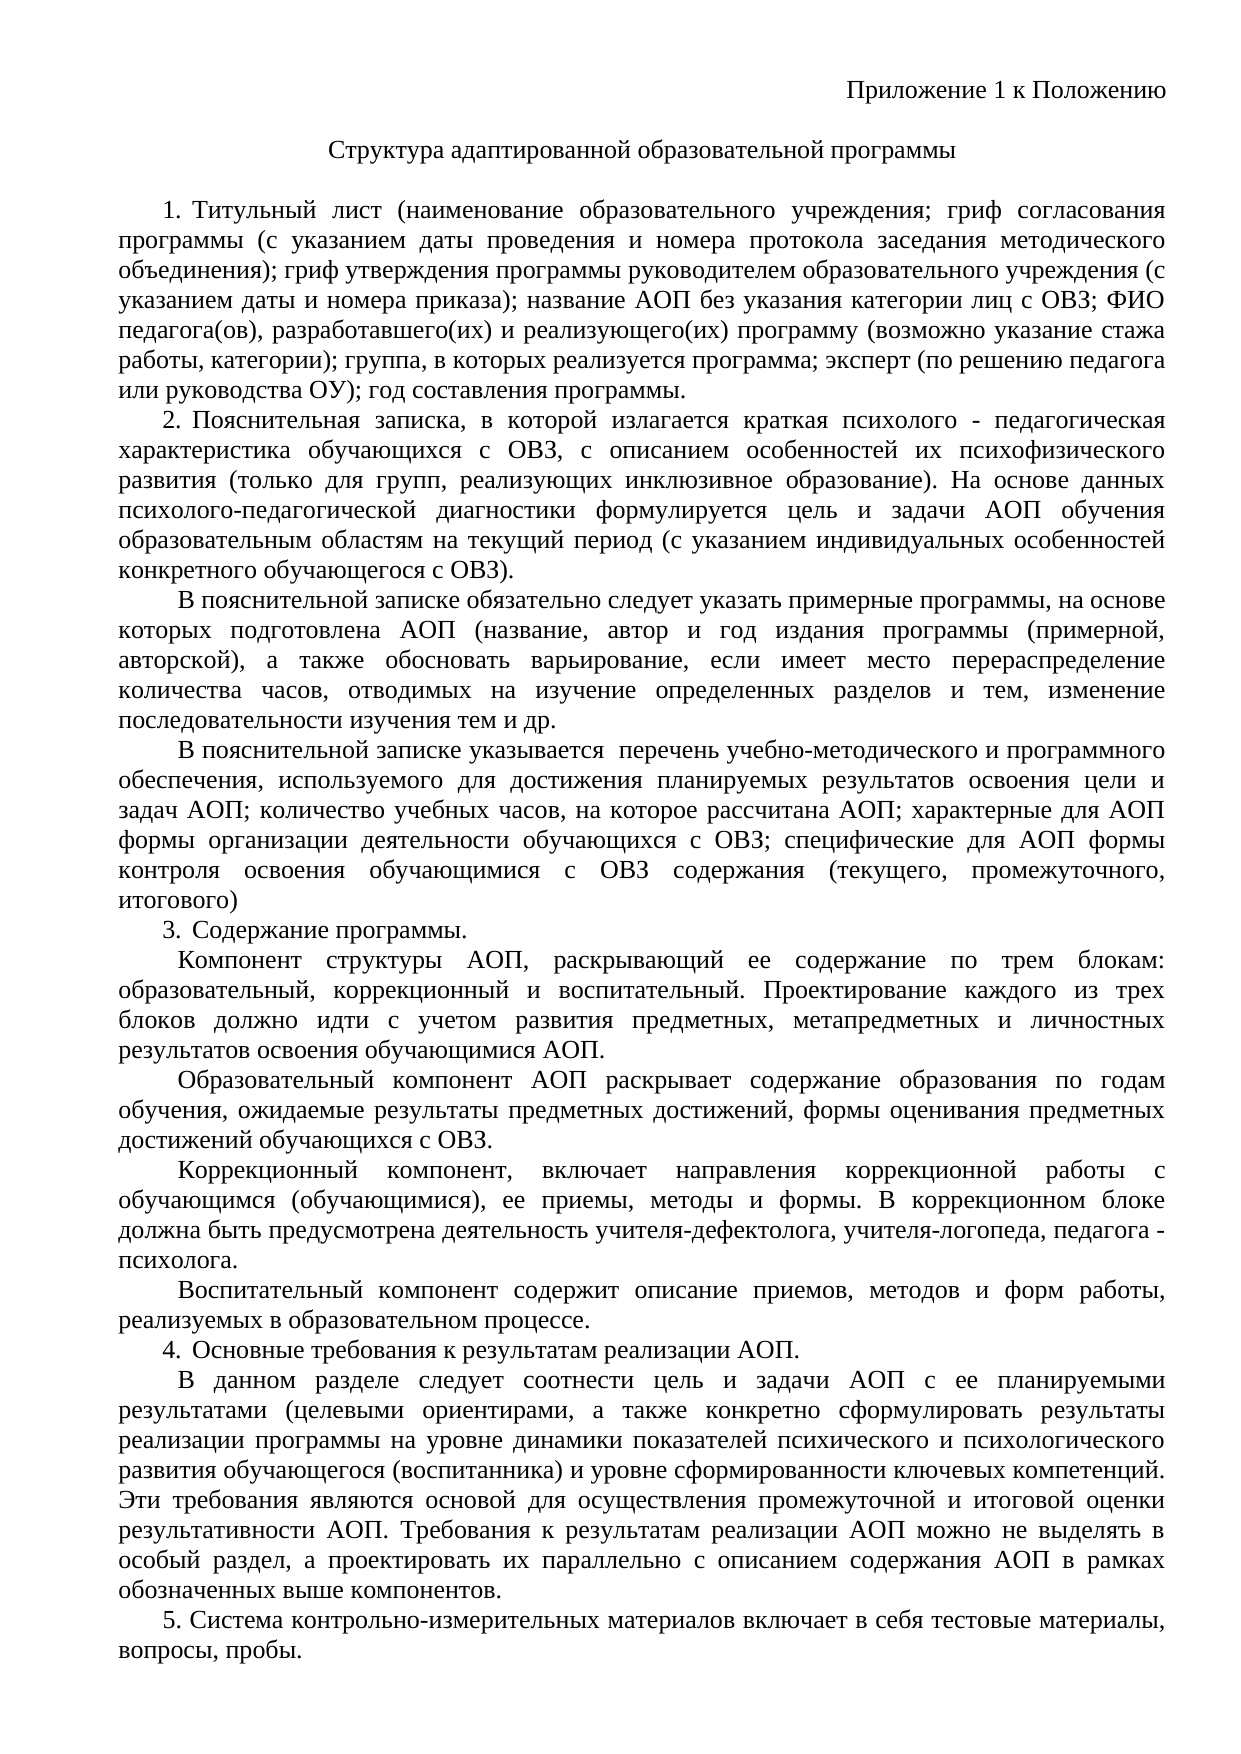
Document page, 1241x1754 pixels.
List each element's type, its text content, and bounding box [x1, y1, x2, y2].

list Пояснительная записка, в которой излагается краткая психолого - педагогическая характеристика обучающихся с ОВЗ, с описанием особенностей их психофизического развития (только для групп, реализующих инклюзивное образование). На основе данных психолого-педагогической диагностики формулируется цель и задачи АОП обучения образовательным областям на текущий период (с указанием индивидуальных особенностей конкретного обучающегося с ОВЗ). [118, 404, 1167, 584]
text В данном разделе следует соотнести цель и задачи АОП с ее планируемыми результатами (целевыми ориентирами, а также конкретно сформулировать результаты реализации программы на уровне динамики показателей психического и психологического развития обучающегося (воспитанника) и уровне сформированности ключевых компетенций. Эти требования являются основой для осуществления промежуточной и итоговой оценки результативности АОП. Требования к результатам реализации АОП можно не выделять в особый раздел, а проектировать их параллельно с описанием содержания АОП в рамках обозначенных выше компонентов. [118, 1364, 1167, 1604]
list Титульный лист (наименование образовательного учреждения; гриф согласования программы (с указанием даты проведения и номера протокола заседания методического объединения); гриф утверждения программы руководителем образовательного учреждения (с указанием даты и номера приказа); название АОП без указания категории лиц с ОВЗ; ФИО педагога(ов), разработавшего(их) и реализующего(их) программу (возможно указание стажа работы, категории); группа, в которых реализуется программа; эксперт (по решению педагога или руководства ОУ); год составления программы. [118, 194, 1167, 404]
text Воспитательный компонент содержит описание приемов, методов и форм работы, реализуемых в образовательном процессе. [118, 1274, 1167, 1334]
text В пояснительной записке указывается перечень учебно-методического и программного обеспечения, используемого для достижения планируемых результатов освоения цели и задач АОП; количество учебных часов, на которое рассчитана АОП; характерные для АОП формы организации деятельности обучающихся с ОВЗ; специфические для АОП формы контроля освоения обучающимися с ОВЗ содержания (текущего, промежуточного, итогового) [118, 734, 1167, 914]
text Компонент структуры АОП, раскрывающий ее содержание по трем блокам: образовательный, коррекционный и воспитательный. Проектирование каждого из трех блоков должно идти с учетом развития предметных, метапредметных и личностных результатов освоения обучающимися АОП. [118, 944, 1167, 1064]
text 5. Система контрольно-измерительных материалов включает в себя тестовые материалы, вопросы, пробы. [118, 1604, 1167, 1664]
text Структура адаптированной образовательной программы [118, 134, 1167, 164]
list Содержание программы. [118, 914, 1167, 944]
text Приложение 1 к Положению [118, 74, 1167, 104]
text В пояснительной записке обязательно следует указать примерные программы, на основе которых подготовлена АОП (название, автор и год издания программы (примерной, авторской), а также обосновать варьирование, если имеет место перераспределение количества часов, отводимых на изучение определенных разделов и тем, изменение последовательности изучения тем и др. [118, 584, 1167, 734]
text Образовательный компонент АОП раскрывает содержание образования по годам обучения, ожидаемые результаты предметных достижений, формы оценивания предметных достижений обучающихся с ОВЗ. [118, 1064, 1167, 1154]
text Коррекционный компонент, включает направления коррекционной работы с обучающимся (обучающимися), ее приемы, методы и формы. В коррекционном блоке должна быть предусмотрена деятельность учителя-дефектолога, учителя-логопеда, педагога - психолога. [118, 1154, 1167, 1274]
list Основные требования к результатам реализации АОП. [118, 1334, 1167, 1364]
